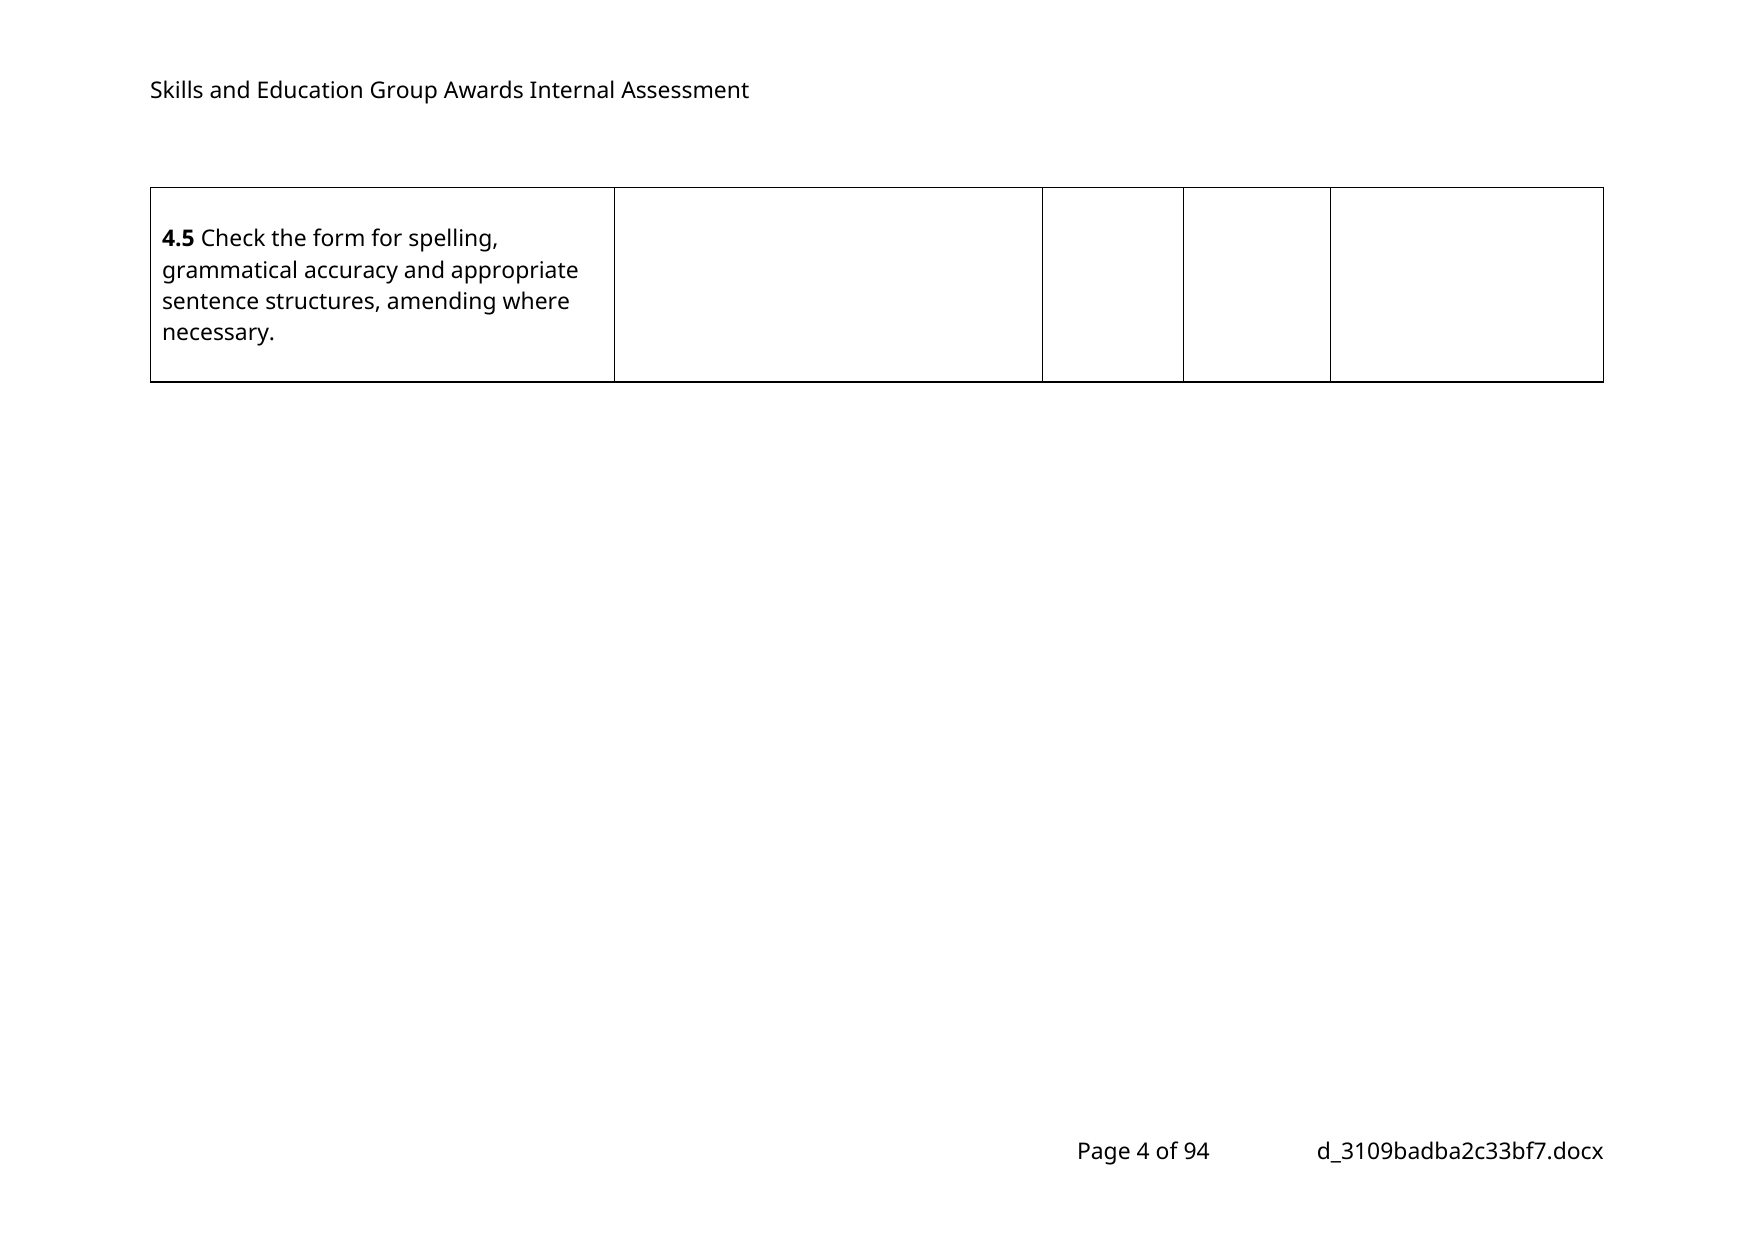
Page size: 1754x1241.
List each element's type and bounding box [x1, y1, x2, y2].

table_cell [151, 188, 614, 381]
table_cell [615, 188, 1042, 381]
table_cell [1184, 188, 1330, 381]
table_cell [1331, 188, 1603, 381]
table_cell [1043, 188, 1183, 381]
